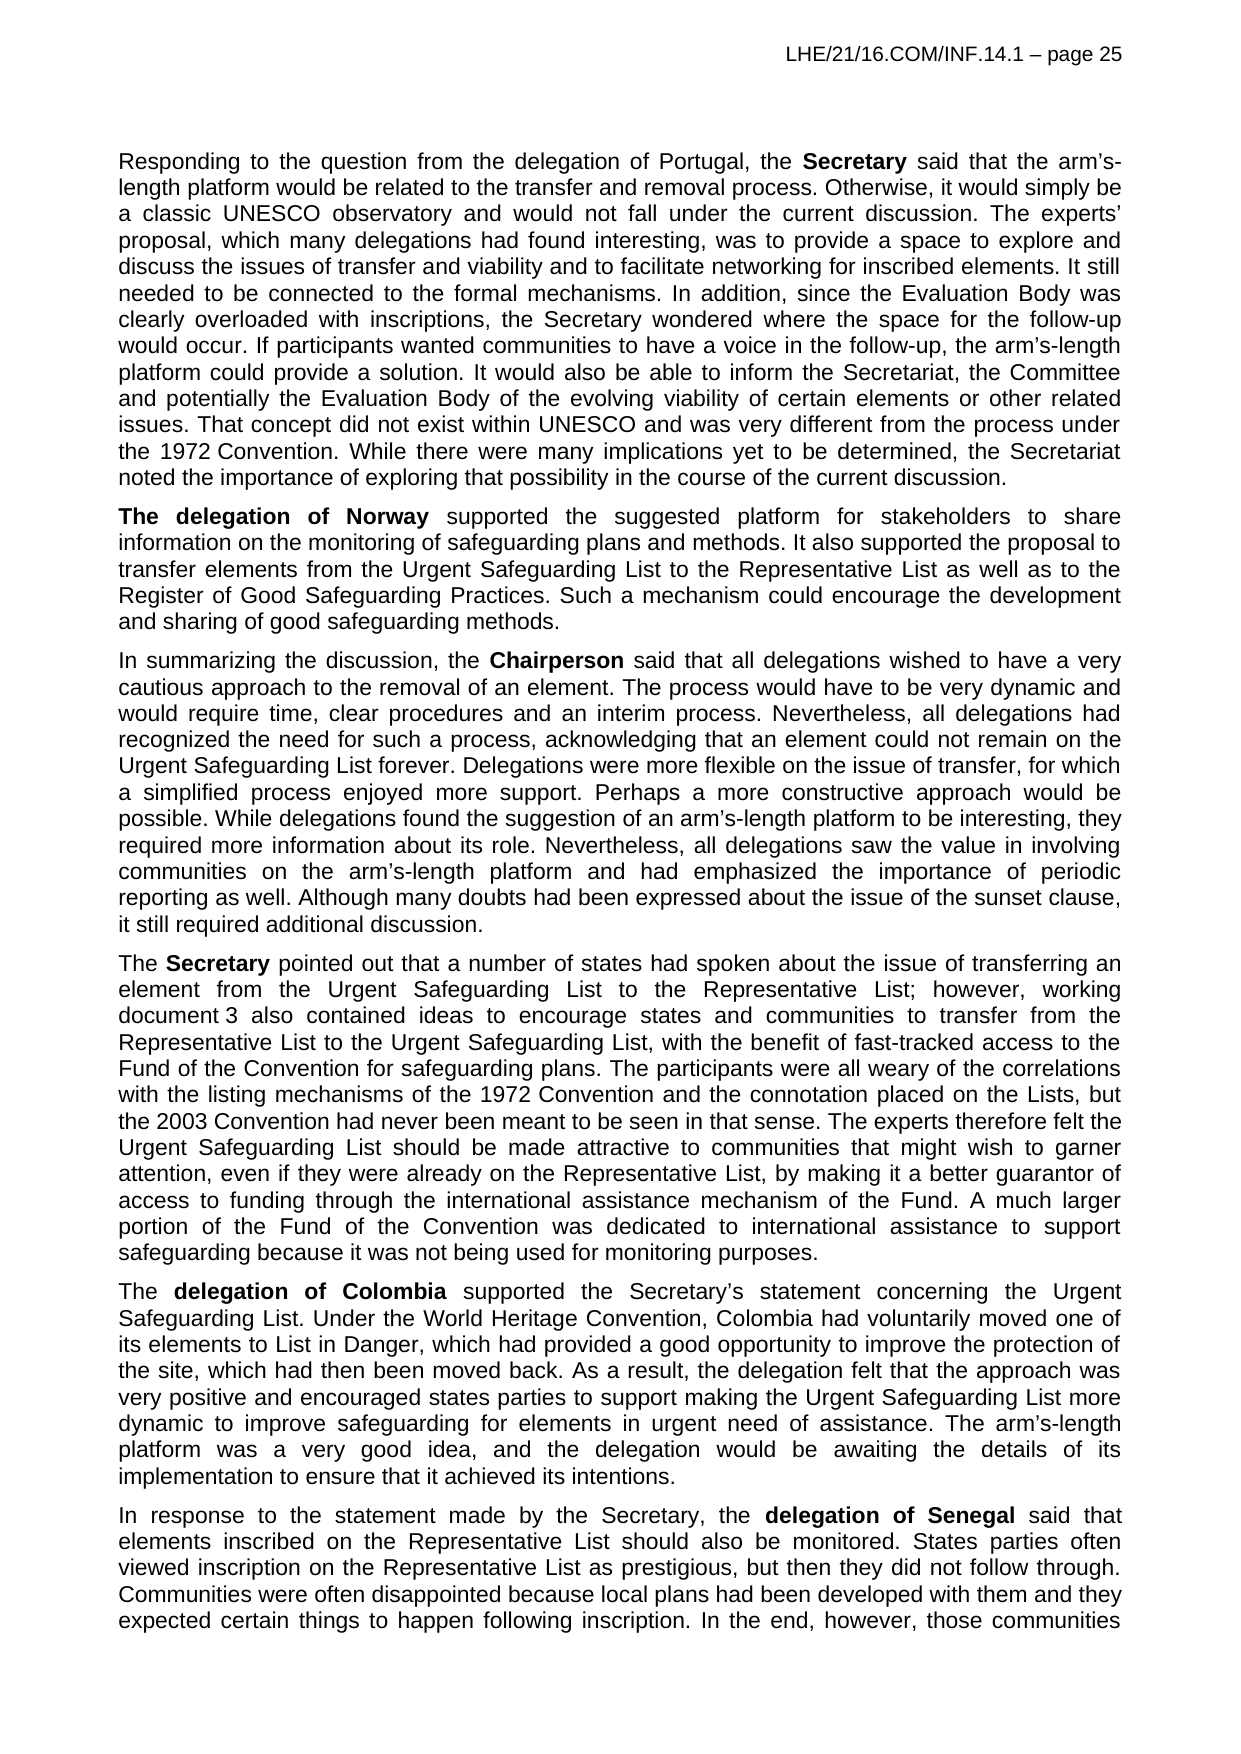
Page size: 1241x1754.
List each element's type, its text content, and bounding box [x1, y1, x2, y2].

text The delegation of Norway supported the suggested platform for stakeholders to share information on the monitoring of safeguarding plans and methods. It also supported the proposal to transfer elements from the Urgent Safeguarding List to the Representative List as well as to the Register of Good Safeguarding Practices. Such a mechanism could encourage the development and sharing of good safeguarding methods. [118, 503, 1122, 634]
text The Secretary pointed out that a number of states had spoken about the issue of transferring an element from the Urgent Safeguarding List to the Representative List; however, working document 3 also contained ideas to encourage states and communities to transfer from the Representative List to the Urgent Safeguarding List, with the benefit of fast-tracked access to the Fund of the Convention for safeguarding plans. The participants were all weary of the correlations with the listing mechanisms of the 1972 Convention and the connotation placed on the Lists, but the 2003 Convention had never been meant to be seen in that sense. The experts therefore felt the Urgent Safeguarding List should be made attractive to communities that might wish to garner attention, even if they were already on the Representative List, by making it a better guarantor of access to funding through the international assistance mechanism of the Fund. A much larger portion of the Fund of the Convention was dedicated to international assistance to support safeguarding because it was not being used for monitoring purposes. [118, 949, 1122, 1266]
text In summarizing the discussion, the Chairperson said that all delegations wished to have a very cautious approach to the removal of an element. The process would have to be very dynamic and would require time, clear procedures and an interim process. Nevertheless, all delegations had recognized the need for such a process, acknowledging that an element could not remain on the Urgent Safeguarding List forever. Delegations were more flexible on the issue of transfer, for which a simplified process enjoyed more support. Perhaps a more constructive approach would be possible. While delegations found the suggestion of an arm’s-length platform to be interesting, they required more information about its role. Nevertheless, all delegations saw the value in involving communities on the arm’s-length platform and had emphasized the importance of periodic reporting as well. Although many doubts had been expressed about the issue of the sunset clause, it still required additional discussion. [118, 647, 1122, 937]
text Responding to the question from the delegation of Portugal, the Secretary said that the arm’s-length platform would be related to the transfer and removal process. Otherwise, it would simply be a classic UNESCO observatory and would not fall under the current discussion. The experts’ proposal, which many delegations had found interesting, was to provide a space to explore and discuss the issues of transfer and viability and to facilitate networking for inscribed elements. It still needed to be connected to the formal mechanisms. In addition, since the Evaluation Body was clearly overloaded with inscriptions, the Secretary wondered where the space for the follow-up would occur. If participants wanted communities to have a voice in the follow-up, the arm’s-length platform could provide a solution. It would also be able to inform the Secretariat, the Committee and potentially the Evaluation Body of the evolving viability of certain elements or other related issues. That concept did not exist within UNESCO and was very different from the process under the 1972 Convention. While there were many implications yet to be determined, the Secretariat noted the importance of exploring that possibility in the course of the current discussion. [118, 148, 1122, 490]
text The delegation of Colombia supported the Secretary’s statement concerning the Urgent Safeguarding List. Under the World Heritage Convention, Colombia had voluntarily moved one of its elements to List in Danger, which had provided a good opportunity to improve the protection of the site, which had then been moved back. As a result, the delegation felt that the approach was very positive and encouraged states parties to support making the Urgent Safeguarding List more dynamic to improve safeguarding for elements in urgent need of assistance. The arm’s-length platform was a very good idea, and the delegation would be awaiting the details of its implementation to ensure that it achieved its intentions. [118, 1278, 1122, 1489]
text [118, 1502, 1122, 1633]
